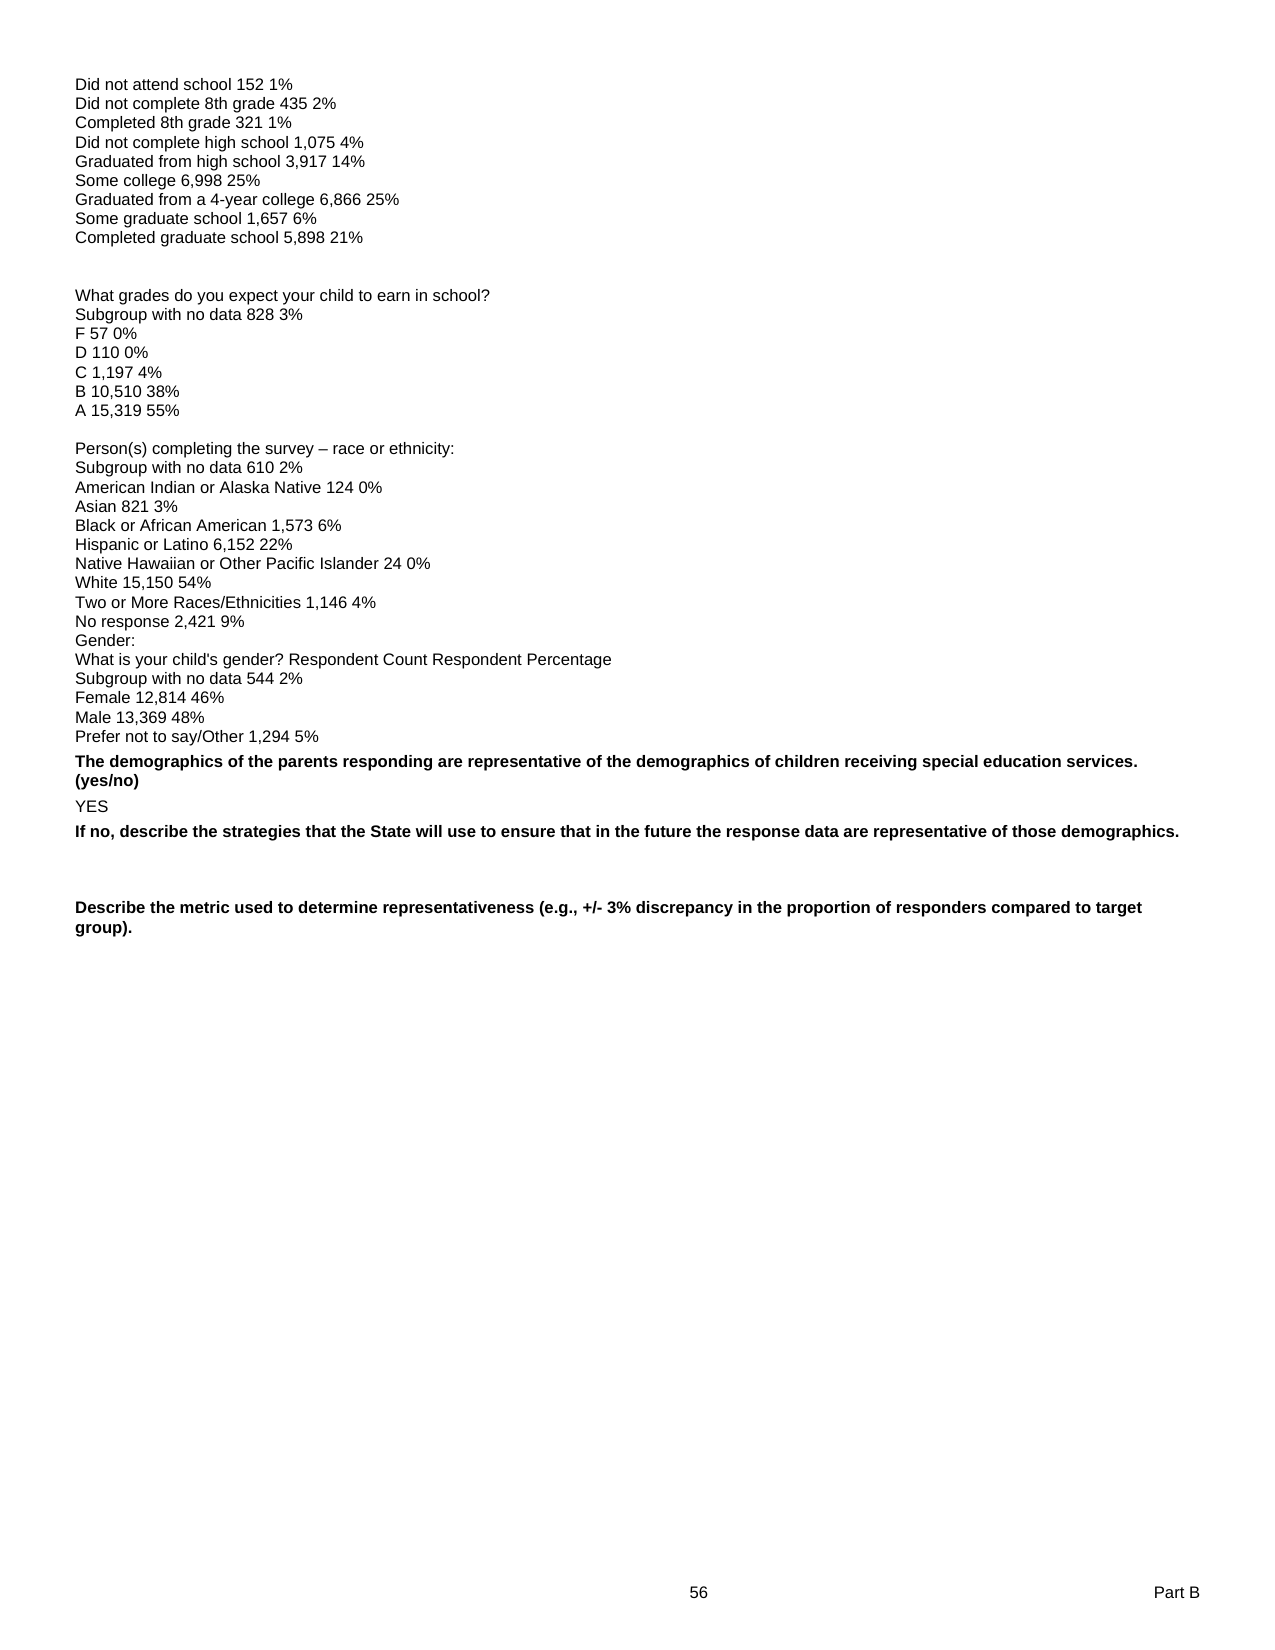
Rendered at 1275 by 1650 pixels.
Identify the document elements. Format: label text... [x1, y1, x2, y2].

text Describe the metric used to determine representativeness (e.g., +/- 3% discrepancy in the proportion of responders compared to target group). [75, 898, 1200, 937]
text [75, 75, 1200, 746]
text YES [75, 797, 1200, 816]
text If no, describe the strategies that the State will use to ensure that in the future the response data are representative of those demographics. [75, 822, 1200, 841]
text The demographics of the parents responding are representative of the demographics of children receiving special education services. (yes/no) [75, 752, 1200, 790]
